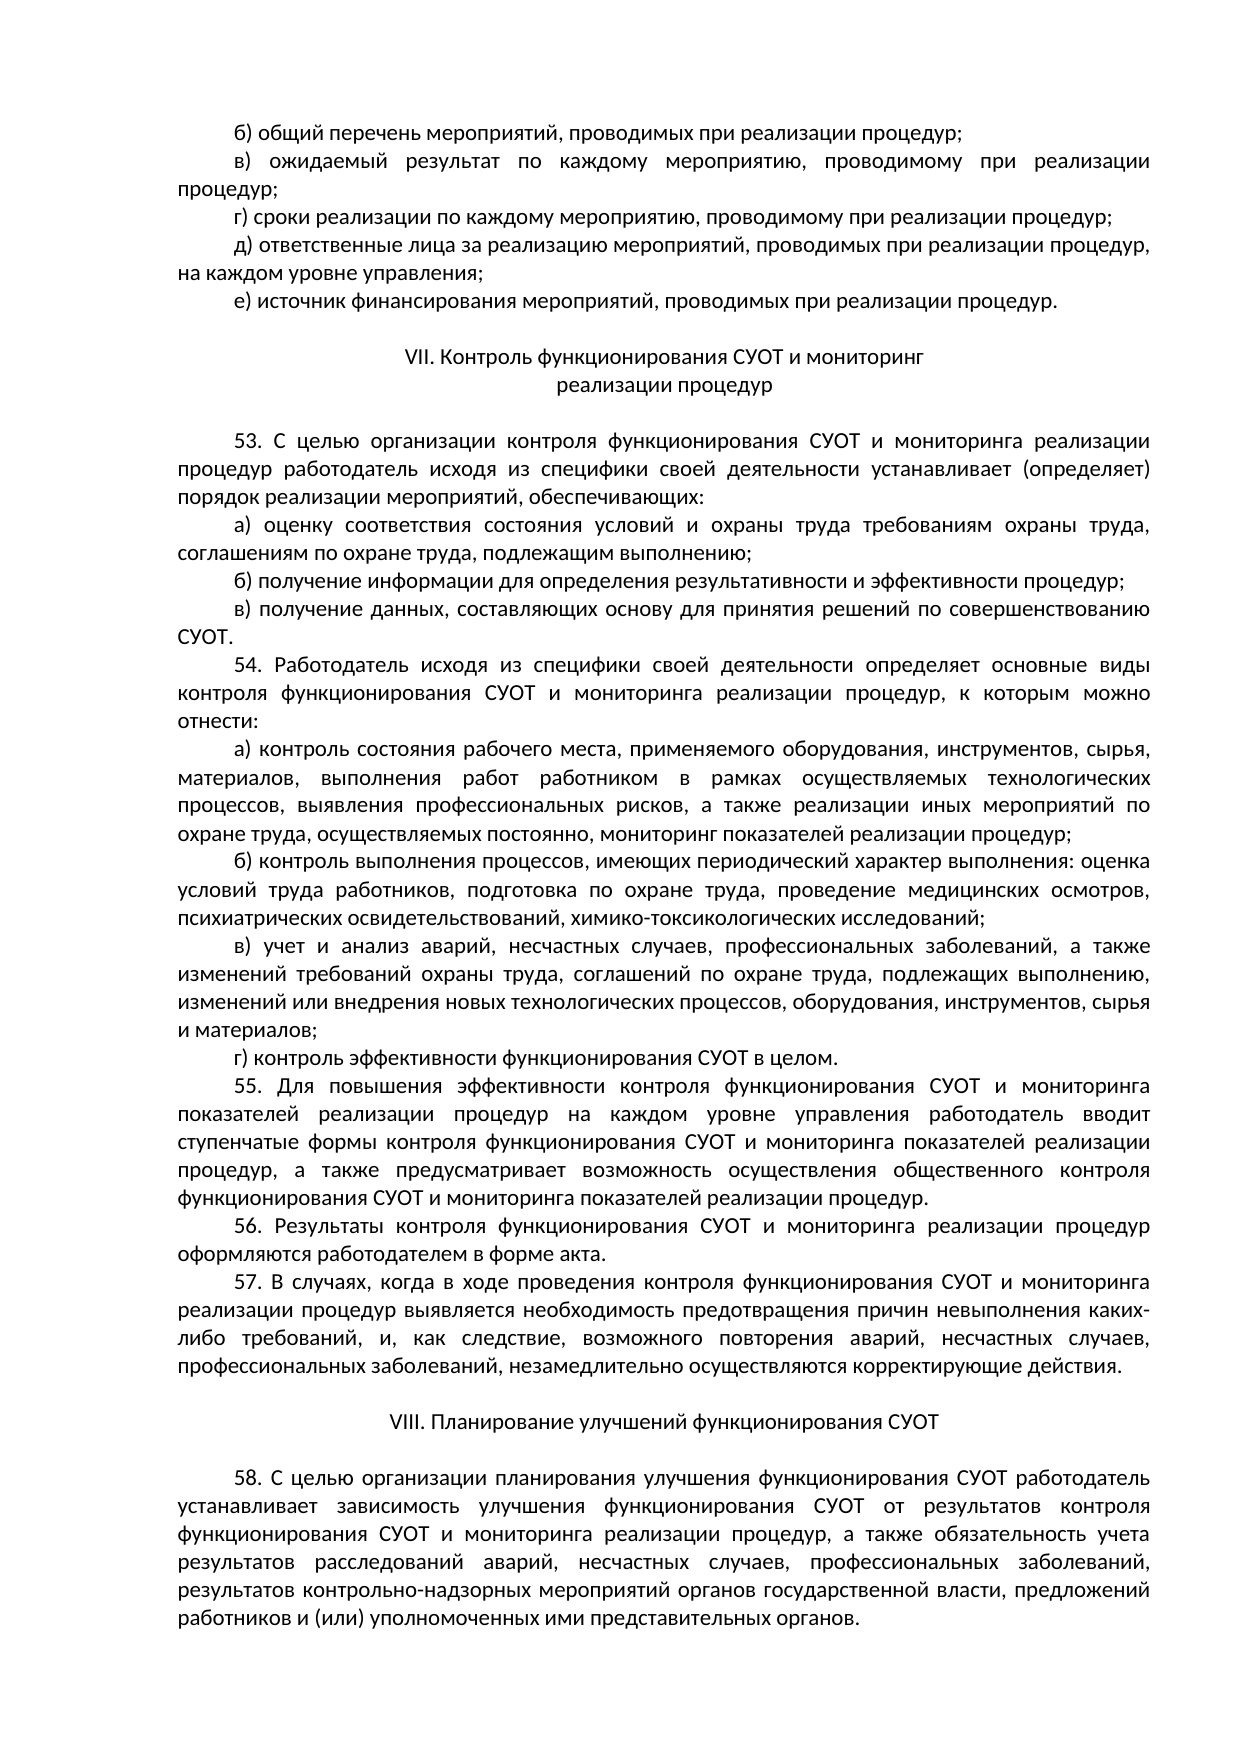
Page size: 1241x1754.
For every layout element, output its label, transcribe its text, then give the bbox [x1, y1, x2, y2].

text 57. В случаях, когда в ходе проведения контроля функционирования СУОТ и мониторинга реализации процедур выявляется необходимость предотвращения причин невыполнения каких-либо требований, и, как следствие, возможного повторения аварий, несчастных случаев, профессиональных заболеваний, незамедлительно осуществляются корректирующие действия. [177, 1267, 1152, 1379]
text б) контроль выполнения процессов, имеющих периодический характер выполнения: оценка условий труда работников, подготовка по охране труда, проведение медицинских осмотров, психиатрических освидетельствований, химико-токсикологических исследований; [177, 847, 1152, 931]
text VIII. Планирование улучшений функционирования СУОТ [177, 1407, 1152, 1435]
text а) оценку соответствия состояния условий и охраны труда требованиям охраны труда, соглашениям по охране труда, подлежащим выполнению; [177, 510, 1152, 566]
text б) общий перечень мероприятий, проводимых при реализации процедур; [177, 118, 1152, 146]
text 58. С целью организации планирования улучшения функционирования СУОТ работодатель устанавливает зависимость улучшения функционирования СУОТ от результатов контроля функционирования СУОТ и мониторинга реализации процедур, а также обязательность учета результатов расследований аварий, несчастных случаев, профессиональных заболеваний, результатов контрольно-надзорных мероприятий органов государственной власти, предложений работников и (или) уполномоченных ими представительных органов. [177, 1463, 1152, 1631]
text е) источник финансирования мероприятий, проводимых при реализации процедур. [177, 286, 1152, 314]
text 56. Результаты контроля функционирования СУОТ и мониторинга реализации процедур оформляются работодателем в форме акта. [177, 1211, 1152, 1267]
text г) контроль эффективности функционирования СУОТ в целом. [177, 1043, 1152, 1071]
text г) сроки реализации по каждому мероприятию, проводимому при реализации процедур; [177, 202, 1152, 230]
text в) ожидаемый результат по каждому мероприятию, проводимому при реализации процедур; [177, 146, 1152, 202]
text в) учет и анализ аварий, несчастных случаев, профессиональных заболеваний, а также изменений требований охраны труда, соглашений по охране труда, подлежащих выполнению, изменений или внедрения новых технологических процессов, оборудования, инструментов, сырья и материалов; [177, 931, 1152, 1043]
text VII. Контроль функционирования СУОТ и мониторинг [177, 342, 1152, 370]
text 55. Для повышения эффективности контроля функционирования СУОТ и мониторинга показателей реализации процедур на каждом уровне управления работодатель вводит ступенчатые формы контроля функционирования СУОТ и мониторинга показателей реализации процедур, а также предусматривает возможность осуществления общественного контроля функционирования СУОТ и мониторинга показателей реализации процедур. [177, 1071, 1152, 1211]
text 53. С целью организации контроля функционирования СУОТ и мониторинга реализации процедур работодатель исходя из специфики своей деятельности устанавливает (определяет) порядок реализации мероприятий, обеспечивающих: [177, 426, 1152, 510]
text 54. Работодатель исходя из специфики своей деятельности определяет основные виды контроля функционирования СУОТ и мониторинга реализации процедур, к которым можно отнести: [177, 651, 1152, 734]
text д) ответственные лица за реализацию мероприятий, проводимых при реализации процедур, на каждом уровне управления; [177, 230, 1152, 286]
text реализации процедур [177, 370, 1152, 398]
text а) контроль состояния рабочего места, применяемого оборудования, инструментов, сырья, материалов, выполнения работ работником в рамках осуществляемых технологических процессов, выявления профессиональных рисков, а также реализации иных мероприятий по охране труда, осуществляемых постоянно, мониторинг показателей реализации процедур; [177, 734, 1152, 847]
text в) получение данных, составляющих основу для принятия решений по совершенствованию СУОТ. [177, 594, 1152, 651]
text б) получение информации для определения результативности и эффективности процедур; [177, 566, 1152, 594]
